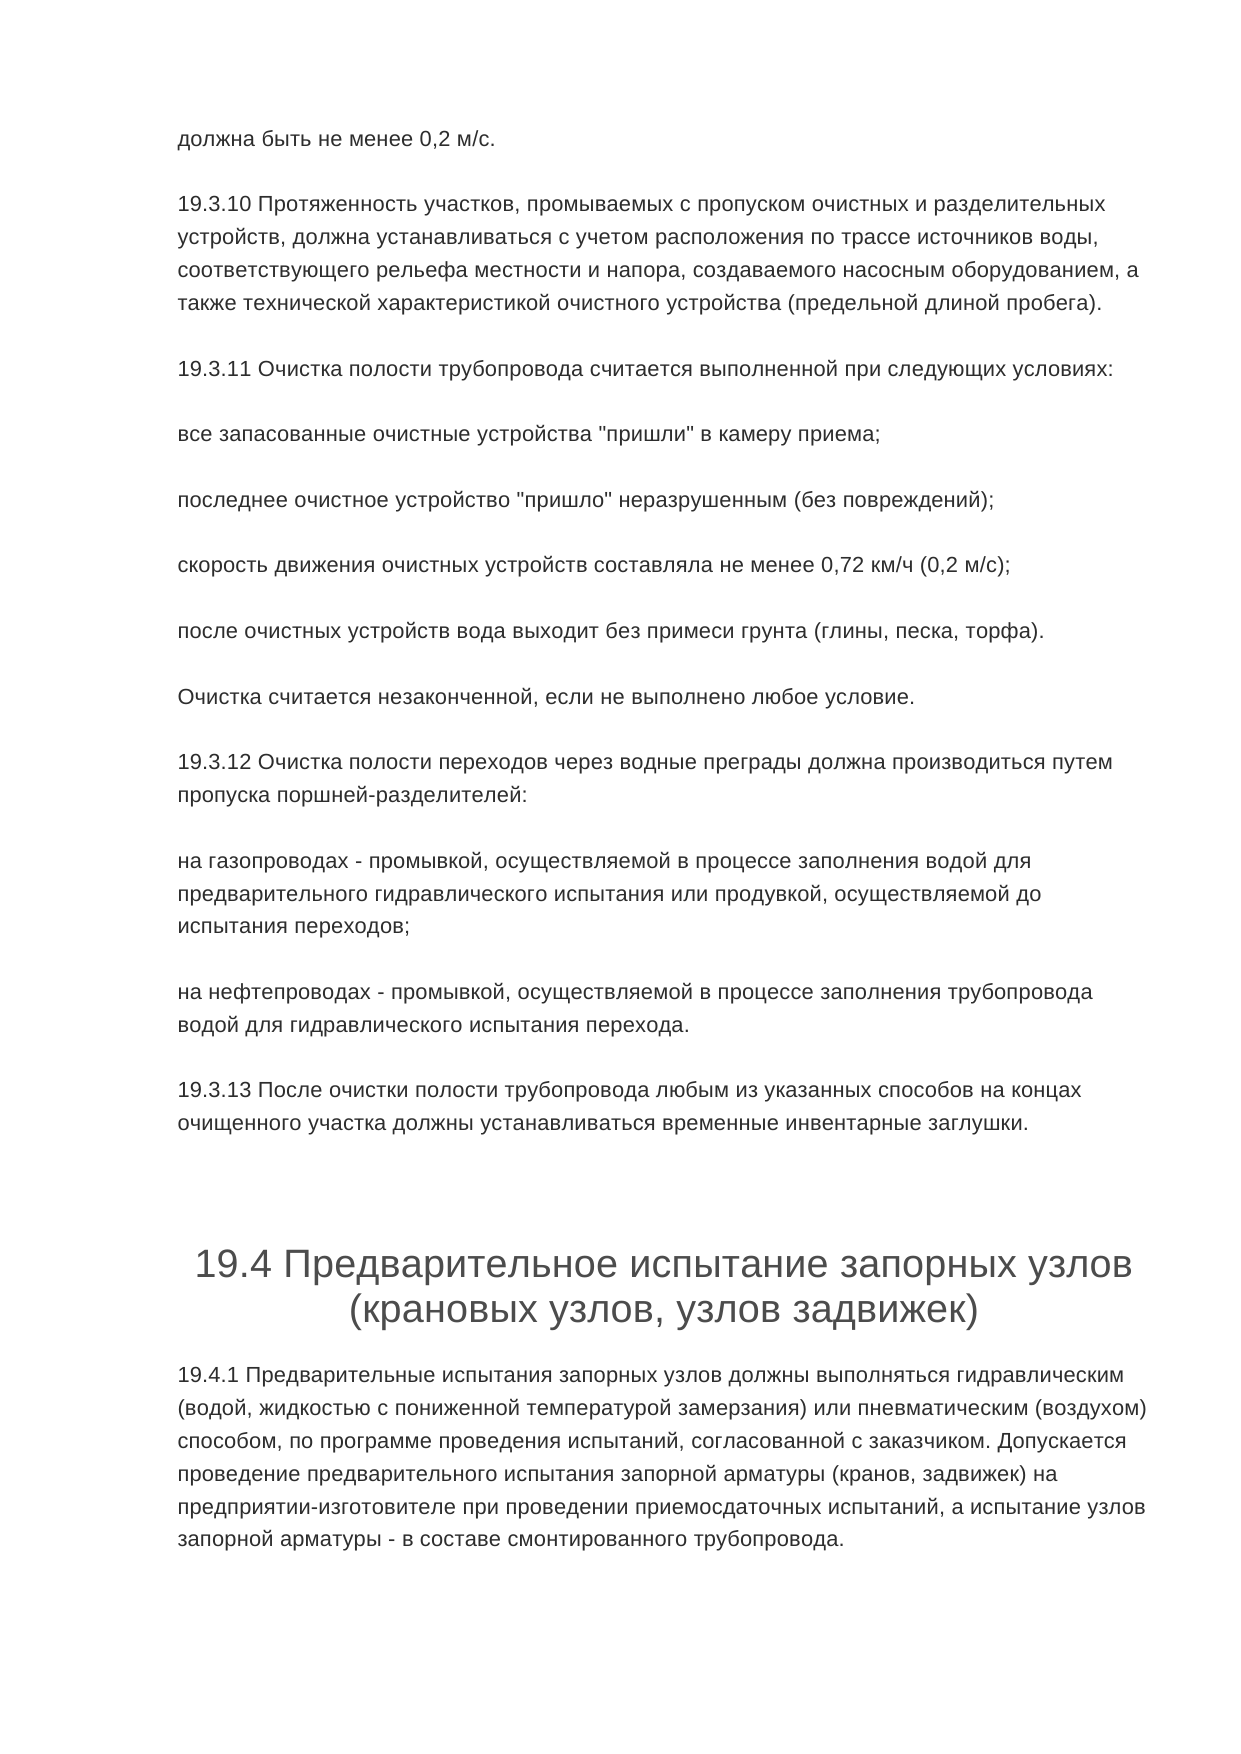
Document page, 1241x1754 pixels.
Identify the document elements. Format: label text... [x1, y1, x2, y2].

text 19.3.12 Очистка полости переходов через водные преграды должна производиться путем пропуска поршней-разделителей: на газопроводах - промывкой, осуществляемой в процессе заполнения водой для предварительного гидравлического испытания или продувкой, осуществляемой до испытания переходов; на нефтепроводах - промывкой, осуществляемой в процессе заполнения трубопровода водой для гидравлического испытания перехода. [177, 742, 1152, 1070]
text 19.4 Предварительное испытание запорных узлов (крановых узлов, узлов задвижек) [177, 1240, 1152, 1331]
text 19.3.13 После очистки полости трубопровода любым из указанных способов на концах очищенного участка должны устанавливаться временные инвентарные заглушки. [177, 1070, 1152, 1201]
text 19.4.1 Предварительные испытания запорных узлов должны выполняться гидравлическим (водой, жидкостью с пониженной температурой замерзания) или пневматическим (воздухом) способом, по программе проведения испытаний, согласованной с заказчиком. Допускается проведение предварительного испытания запорной арматуры (кранов, задвижек) на предприятии-изготовителе при проведении приемосдаточных испытаний, а испытание узлов запорной арматуры - в составе смонтированного трубопровода. [177, 1355, 1152, 1584]
text 19.3.11 Очистка полости трубопровода считается выполненной при следующих условиях: все запасованные очистные устройства "пришли" в камеру приема; последнее очистное устройство "пришло" неразрушенным (без повреждений); скорость движения очистных устройств составляла не менее 0,72 км/ч (0,2 м/с); после очистных устройств вода выходит без примеси грунта (глины, песка, торфа). Очистка считается незаконченной, если не выполнено любое условие. [177, 348, 1152, 742]
text 19.3.10 Протяженность участков, промываемых с пропуском очистных и разделительных устройств, должна устанавливаться с учетом расположения по трассе источников воды, соответствующего рельефа местности и напора, создаваемого насосным оборудованием, а также технической характеристикой очистного устройства (предельной длиной пробега). [177, 184, 1152, 348]
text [177, 118, 1152, 184]
